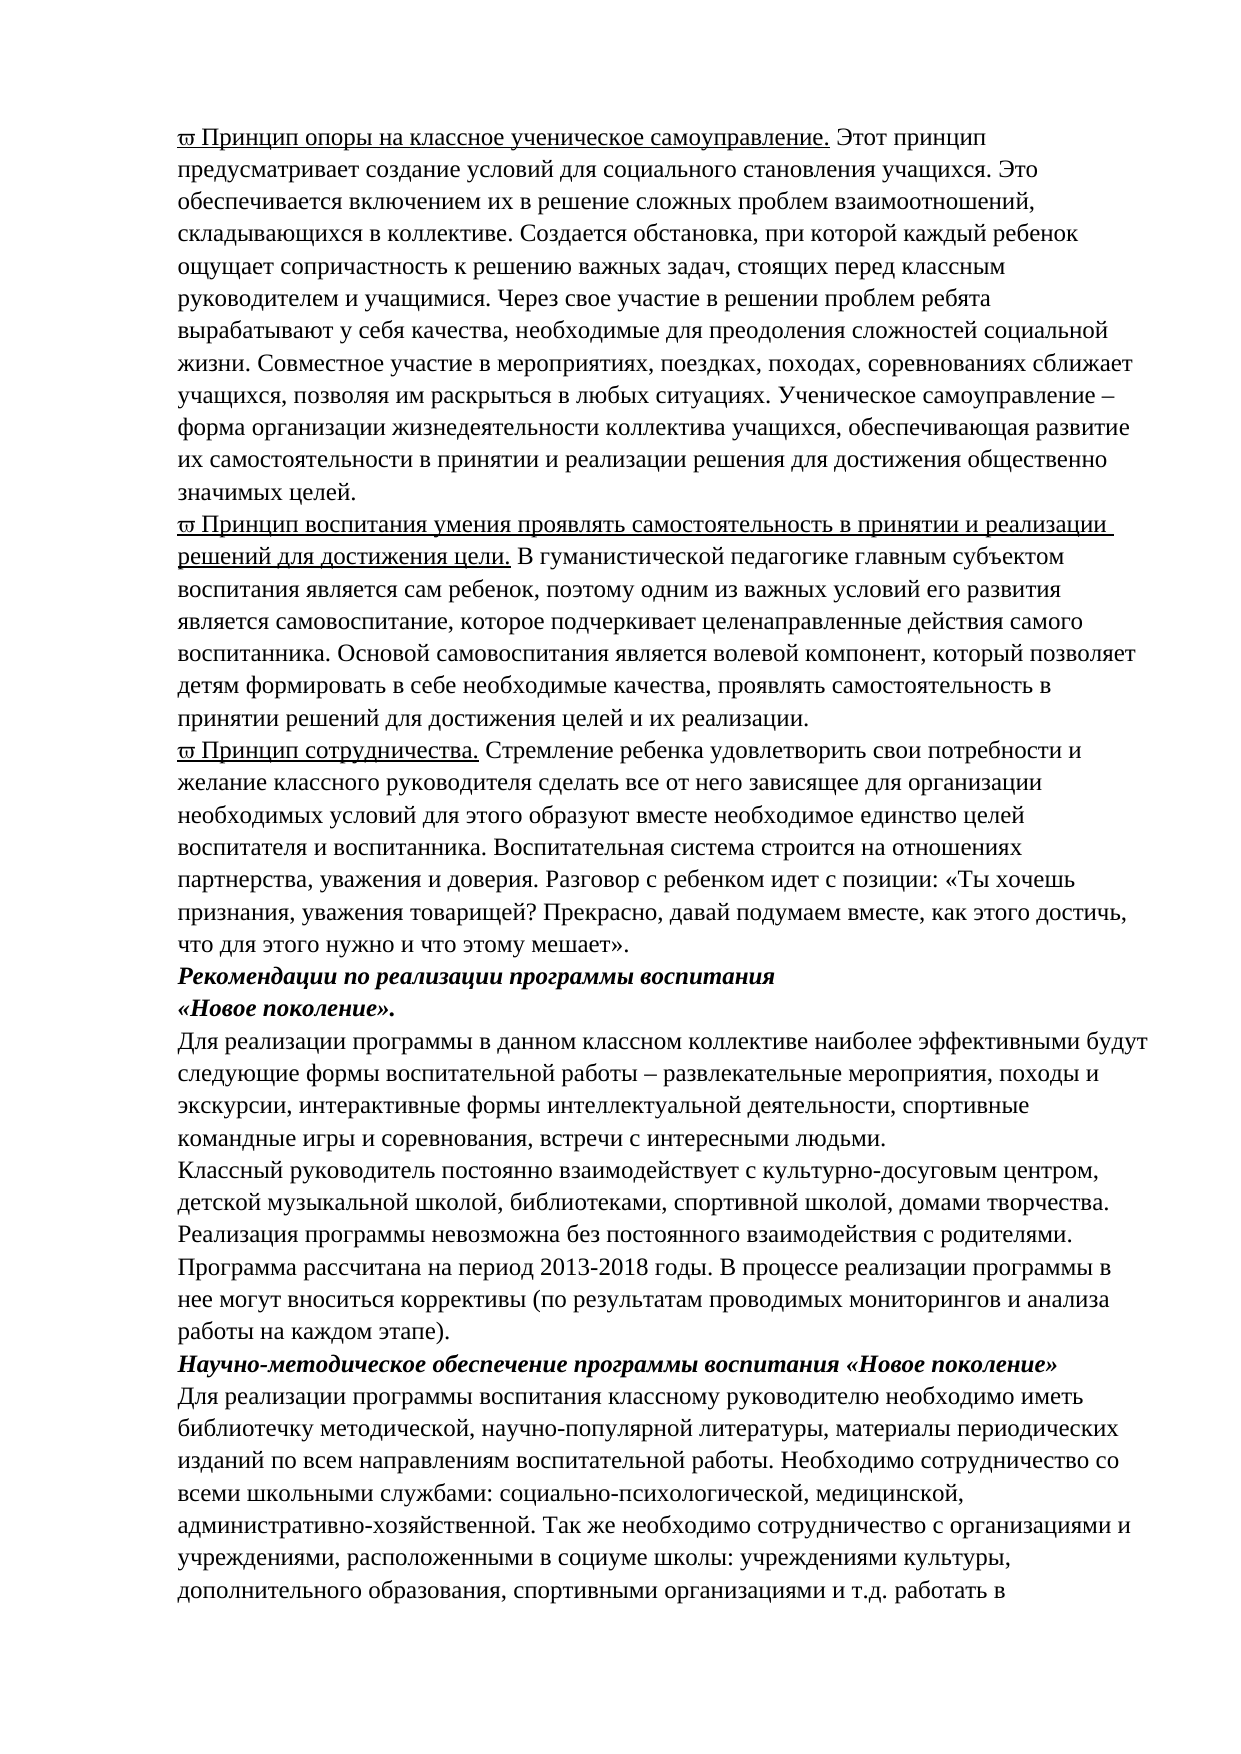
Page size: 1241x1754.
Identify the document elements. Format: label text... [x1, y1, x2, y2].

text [177, 1345, 1152, 1603]
text Рекомендации по реализации программы воспитания «Новое поколение». Для реализации программы в данном классном коллективе наиболее эффективными будут следующие формы воспитательной работы – развлекательные мероприятия, походы и экскурсии, интерактивные формы интеллектуальной деятельности, спортивные командные игры и соревнования, встречи с интересными людьми. Классный руководитель постоянно взаимодействует с культурно-досуговым центром, детской музыкальной школой, библиотеками, спортивной школой, домами творчества. Реализация программы невозможна без постоянного взаимодействия с родителями. Программа рассчитана на период 2013-2018 годы. В процессе реализации программы в нее могут вноситься коррективы (по результатам проводимых мониторингов и анализа работы на каждом этапе). [177, 958, 1152, 1345]
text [177, 118, 1152, 958]
